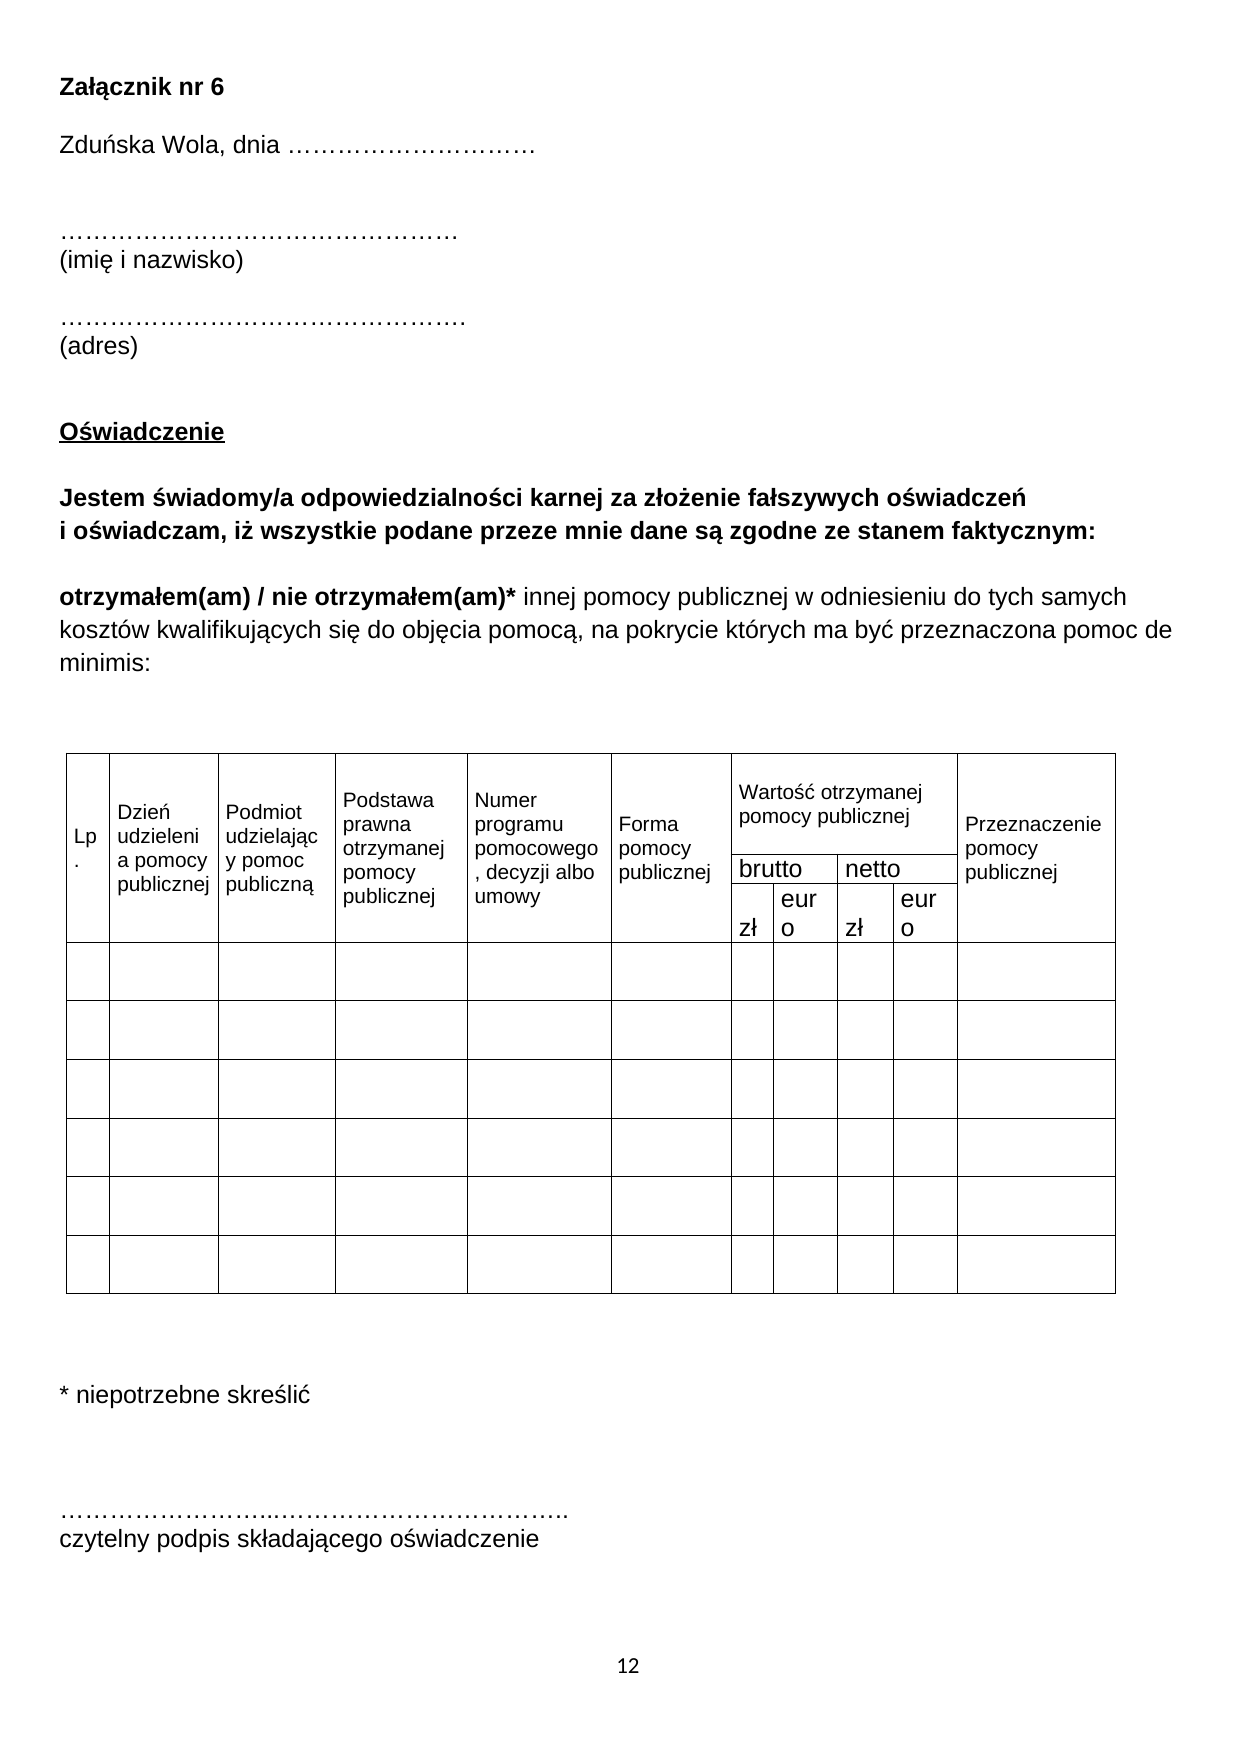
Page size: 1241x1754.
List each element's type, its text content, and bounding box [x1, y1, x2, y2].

table_cell [468, 1060, 611, 1089]
table_cell [958, 1206, 1115, 1234]
table_cell [110, 1177, 218, 1206]
text (imię i nazwisko) [59, 245, 1196, 273]
table_cell [732, 1147, 773, 1176]
table_cell [612, 943, 731, 972]
table_cell [838, 1206, 893, 1234]
table_cell [894, 1206, 957, 1234]
table_header Forma pomocy publicznej [612, 754, 731, 942]
table_cell [958, 1236, 1115, 1264]
table_cell [336, 943, 467, 972]
table_cell [336, 1147, 467, 1176]
table_cell [958, 943, 1115, 972]
table_cell [774, 1119, 837, 1147]
table_cell [732, 1060, 773, 1089]
table_cell [732, 972, 773, 1000]
table_cell [219, 1206, 335, 1234]
table_cell [838, 972, 893, 1000]
table_cell [838, 1119, 893, 1147]
table_cell [894, 1089, 957, 1117]
table_cell [612, 1206, 731, 1234]
table_cell [336, 1264, 467, 1293]
text …………………………………………. [59, 302, 1196, 331]
table_cell [958, 1060, 1115, 1089]
table_cell [612, 1001, 731, 1030]
table_cell [958, 1177, 1115, 1206]
table_cell [468, 1147, 611, 1176]
table_cell [468, 1236, 611, 1264]
table_cell [774, 1236, 837, 1264]
table_header Wartość otrzymanej pomocy publicznej [732, 754, 957, 853]
table_cell [219, 1236, 335, 1264]
table_cell [336, 1236, 467, 1264]
table_header Dzień udzielenia pomocy publicznej [110, 754, 218, 942]
table_cell euro [774, 884, 837, 942]
table_cell [468, 1089, 611, 1117]
table_cell [838, 1089, 893, 1117]
table_cell [958, 1264, 1115, 1293]
table_cell [838, 1030, 893, 1059]
table_cell [110, 1001, 218, 1030]
text * niepotrzebne skreślić [59, 1380, 1196, 1409]
table_cell [612, 1264, 731, 1293]
table_cell [774, 1089, 837, 1117]
table_header Podstawa prawna otrzymanej pomocy publicznej [336, 754, 467, 942]
text (adres) [59, 331, 1196, 360]
table_cell [838, 1236, 893, 1264]
table_cell [110, 943, 218, 972]
table_cell [67, 972, 109, 1000]
table_header Podmiot udzielający pomoc publiczną [219, 754, 335, 942]
table_cell [732, 943, 773, 972]
table_cell [67, 1236, 109, 1264]
table_cell [774, 972, 837, 1000]
table_cell [219, 1264, 335, 1293]
table_cell [612, 972, 731, 1000]
table_cell [612, 1030, 731, 1059]
table_cell [612, 1236, 731, 1264]
table_cell [67, 943, 109, 972]
table_cell [67, 1060, 109, 1089]
table_cell [774, 1147, 837, 1176]
table_cell [336, 1060, 467, 1089]
table_cell [110, 1264, 218, 1293]
table_cell [958, 1089, 1115, 1117]
table_cell [838, 1060, 893, 1089]
table_cell [612, 1060, 731, 1089]
table_cell zł [838, 884, 893, 942]
table_cell [732, 1089, 773, 1117]
table_cell [219, 1001, 335, 1030]
table_cell [67, 1119, 109, 1147]
table_cell [774, 1264, 837, 1293]
table_cell [958, 1030, 1115, 1059]
table_cell [958, 1147, 1115, 1176]
table_cell [838, 943, 893, 972]
table_cell [110, 1089, 218, 1117]
text Zduńska Wola, dnia ………………………… [59, 130, 1196, 158]
text czytelny podpis składającego oświadczenie [59, 1524, 1196, 1553]
table_cell [774, 1177, 837, 1206]
table_cell [219, 1119, 335, 1147]
table_cell [336, 1206, 467, 1234]
table_cell [219, 943, 335, 972]
table_cell brutto [732, 855, 837, 883]
table_cell [732, 1206, 773, 1234]
table_cell [838, 1264, 893, 1293]
text ………………………………………… [59, 216, 1196, 245]
table_cell [110, 1147, 218, 1176]
table_cell [894, 1030, 957, 1059]
table_cell [732, 1001, 773, 1030]
table_cell [958, 1001, 1115, 1030]
table_cell [336, 1177, 467, 1206]
table_cell [894, 1177, 957, 1206]
text Oświadczenie [59, 417, 1196, 445]
table_cell [110, 1030, 218, 1059]
table_cell [838, 1177, 893, 1206]
table_cell [110, 972, 218, 1000]
table_cell [336, 1119, 467, 1147]
table_cell [110, 1236, 218, 1264]
table_cell [838, 1147, 893, 1176]
table_cell [67, 1030, 109, 1059]
table_cell [336, 1030, 467, 1059]
table_cell [219, 972, 335, 1000]
table_cell [732, 1264, 773, 1293]
table_cell [468, 1030, 611, 1059]
table_cell [612, 1089, 731, 1117]
table_cell [774, 1030, 837, 1059]
table_cell [67, 1001, 109, 1030]
table_cell [894, 1001, 957, 1030]
table_cell [612, 1147, 731, 1176]
table_cell [774, 943, 837, 972]
table_cell [774, 1001, 837, 1030]
table_cell [894, 1236, 957, 1264]
table_cell [110, 1206, 218, 1234]
table_cell [336, 1001, 467, 1030]
table_cell [774, 1206, 837, 1234]
table_cell [468, 1177, 611, 1206]
text Jestem świadomy/a odpowiedzialności karnej za złożenie fałszywych oświadczeń i oświadczam, iż wszystkie podane przeze mnie dane są zgodne ze stanem faktycznym: [59, 483, 1196, 544]
table_cell [894, 1264, 957, 1293]
table_cell [894, 1060, 957, 1089]
text ……………………...…………………………….. [59, 1495, 1196, 1524]
table_cell [612, 1177, 731, 1206]
table_cell [219, 1089, 335, 1117]
table_cell [894, 943, 957, 972]
text Załącznik nr 6 [59, 72, 1196, 101]
table_cell [468, 1119, 611, 1147]
text otrzymałem(am) / nie otrzymałem(am)* innej pomocy publicznej w odniesieniu do tych samych kosztów kwalifikujących się do objęcia pomocą, na pokrycie których ma być przeznaczona pomoc de minimis: [59, 582, 1196, 676]
table_cell [732, 1030, 773, 1059]
table_cell [958, 1119, 1115, 1147]
table_cell [67, 1264, 109, 1293]
table_cell euro [894, 884, 957, 942]
table_cell [894, 1147, 957, 1176]
table_header Lp. [67, 754, 109, 942]
table_cell [612, 1119, 731, 1147]
table_cell [468, 1001, 611, 1030]
table_cell [67, 1147, 109, 1176]
table_cell [894, 1119, 957, 1147]
table_cell [958, 972, 1115, 1000]
table_cell [67, 1206, 109, 1234]
table_cell [732, 1177, 773, 1206]
table_cell [468, 1206, 611, 1234]
table_cell [838, 1001, 893, 1030]
table_cell [732, 1119, 773, 1147]
table_cell [67, 1177, 109, 1206]
table_cell [219, 1147, 335, 1176]
table_cell [774, 1060, 837, 1089]
table_cell [219, 1030, 335, 1059]
table_cell [732, 1236, 773, 1264]
table_cell zł [732, 884, 773, 942]
table_cell netto [838, 855, 957, 883]
table_header Przeznaczenie pomocy publicznej [958, 754, 1115, 942]
table_cell [110, 1119, 218, 1147]
table_header Numer programu pomocowego, decyzji albo umowy [468, 754, 611, 942]
table_cell [219, 1060, 335, 1089]
table_cell [110, 1060, 218, 1089]
table_cell [336, 1089, 467, 1117]
table_cell [468, 972, 611, 1000]
table_cell [894, 972, 957, 1000]
table_cell [336, 972, 467, 1000]
table_cell [468, 1264, 611, 1293]
table_cell [468, 943, 611, 972]
table_cell [67, 1089, 109, 1117]
table_cell [219, 1177, 335, 1206]
